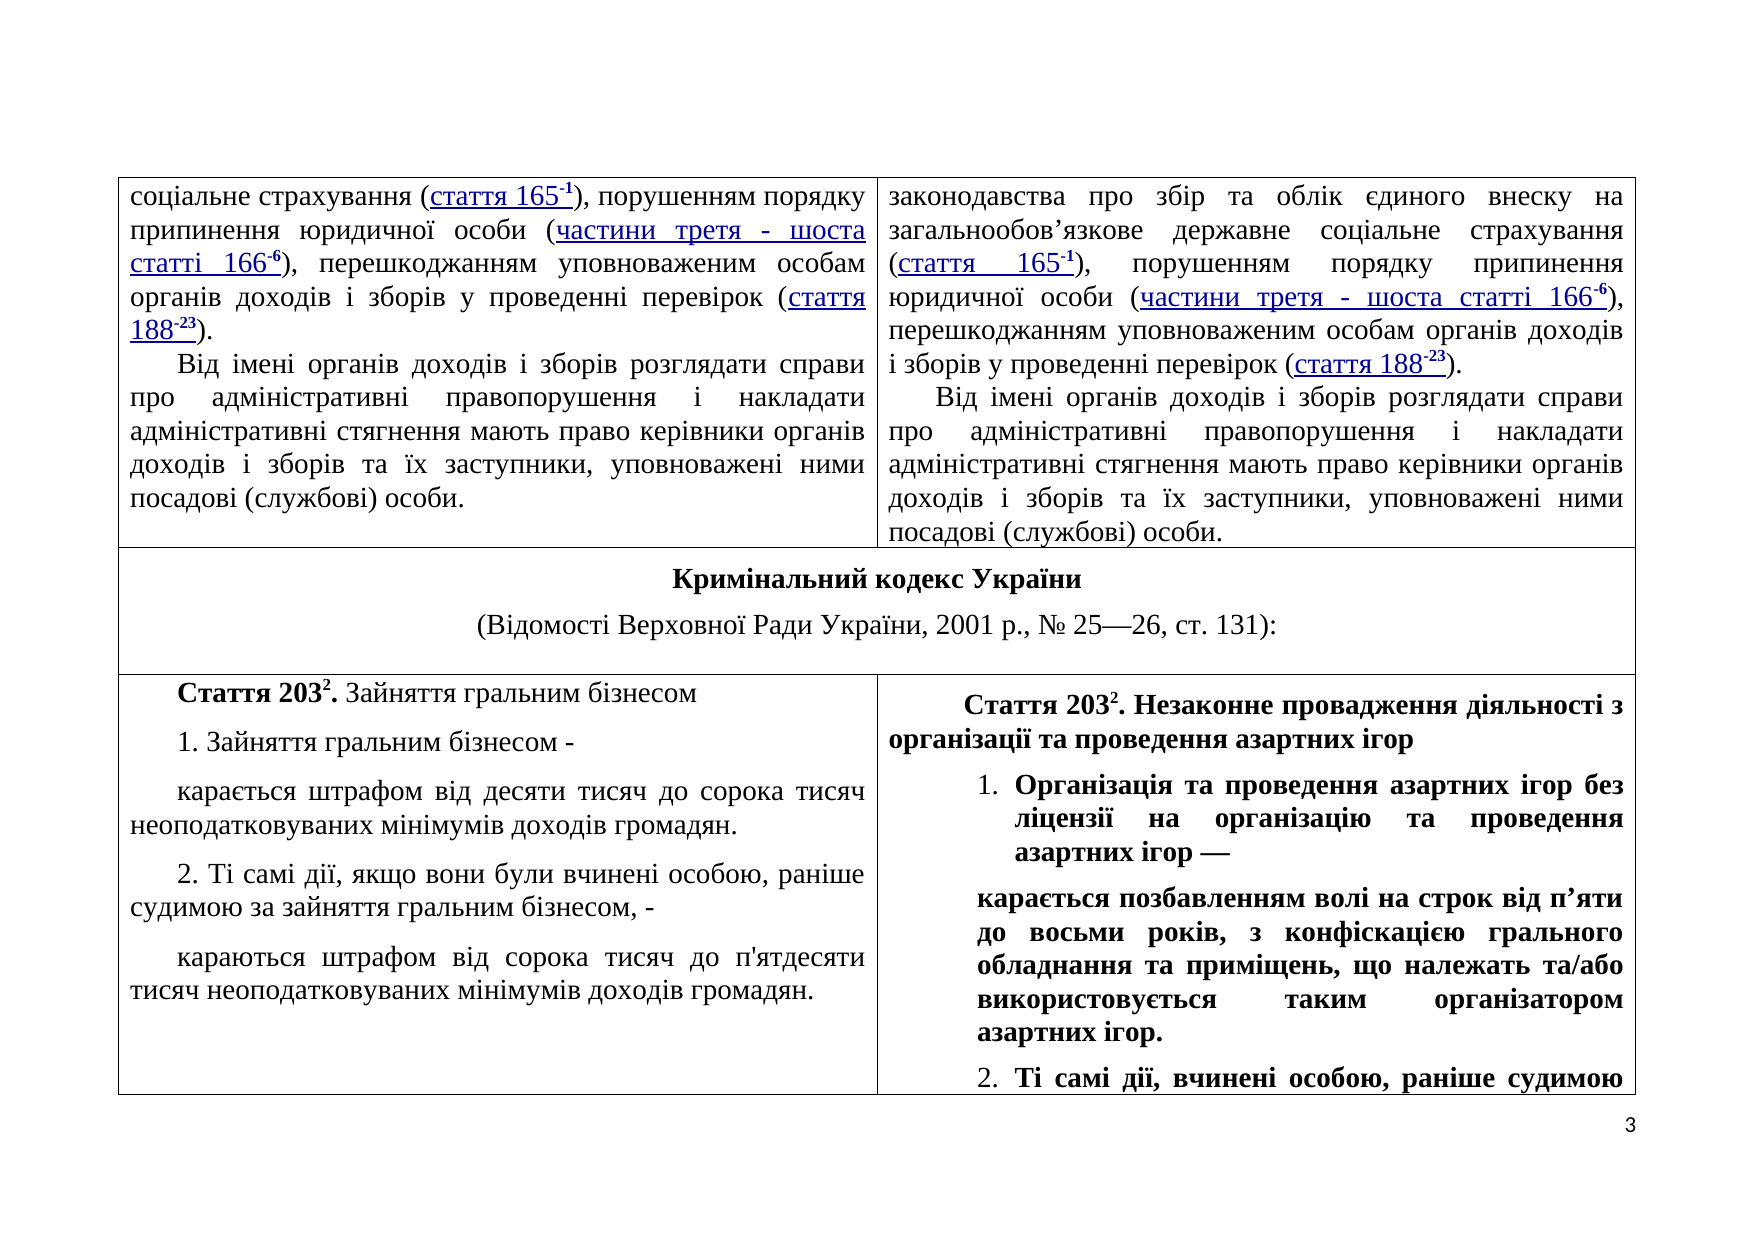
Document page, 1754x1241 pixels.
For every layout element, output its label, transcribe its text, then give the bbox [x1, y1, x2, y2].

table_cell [119, 675, 877, 1094]
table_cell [878, 675, 1635, 1094]
table_cell Кримінальний кодекс України (Відомості Верховної Ради України, 2001 р., № 25—26, ст. 131): [119, 548, 1635, 674]
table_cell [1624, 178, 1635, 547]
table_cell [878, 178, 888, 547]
